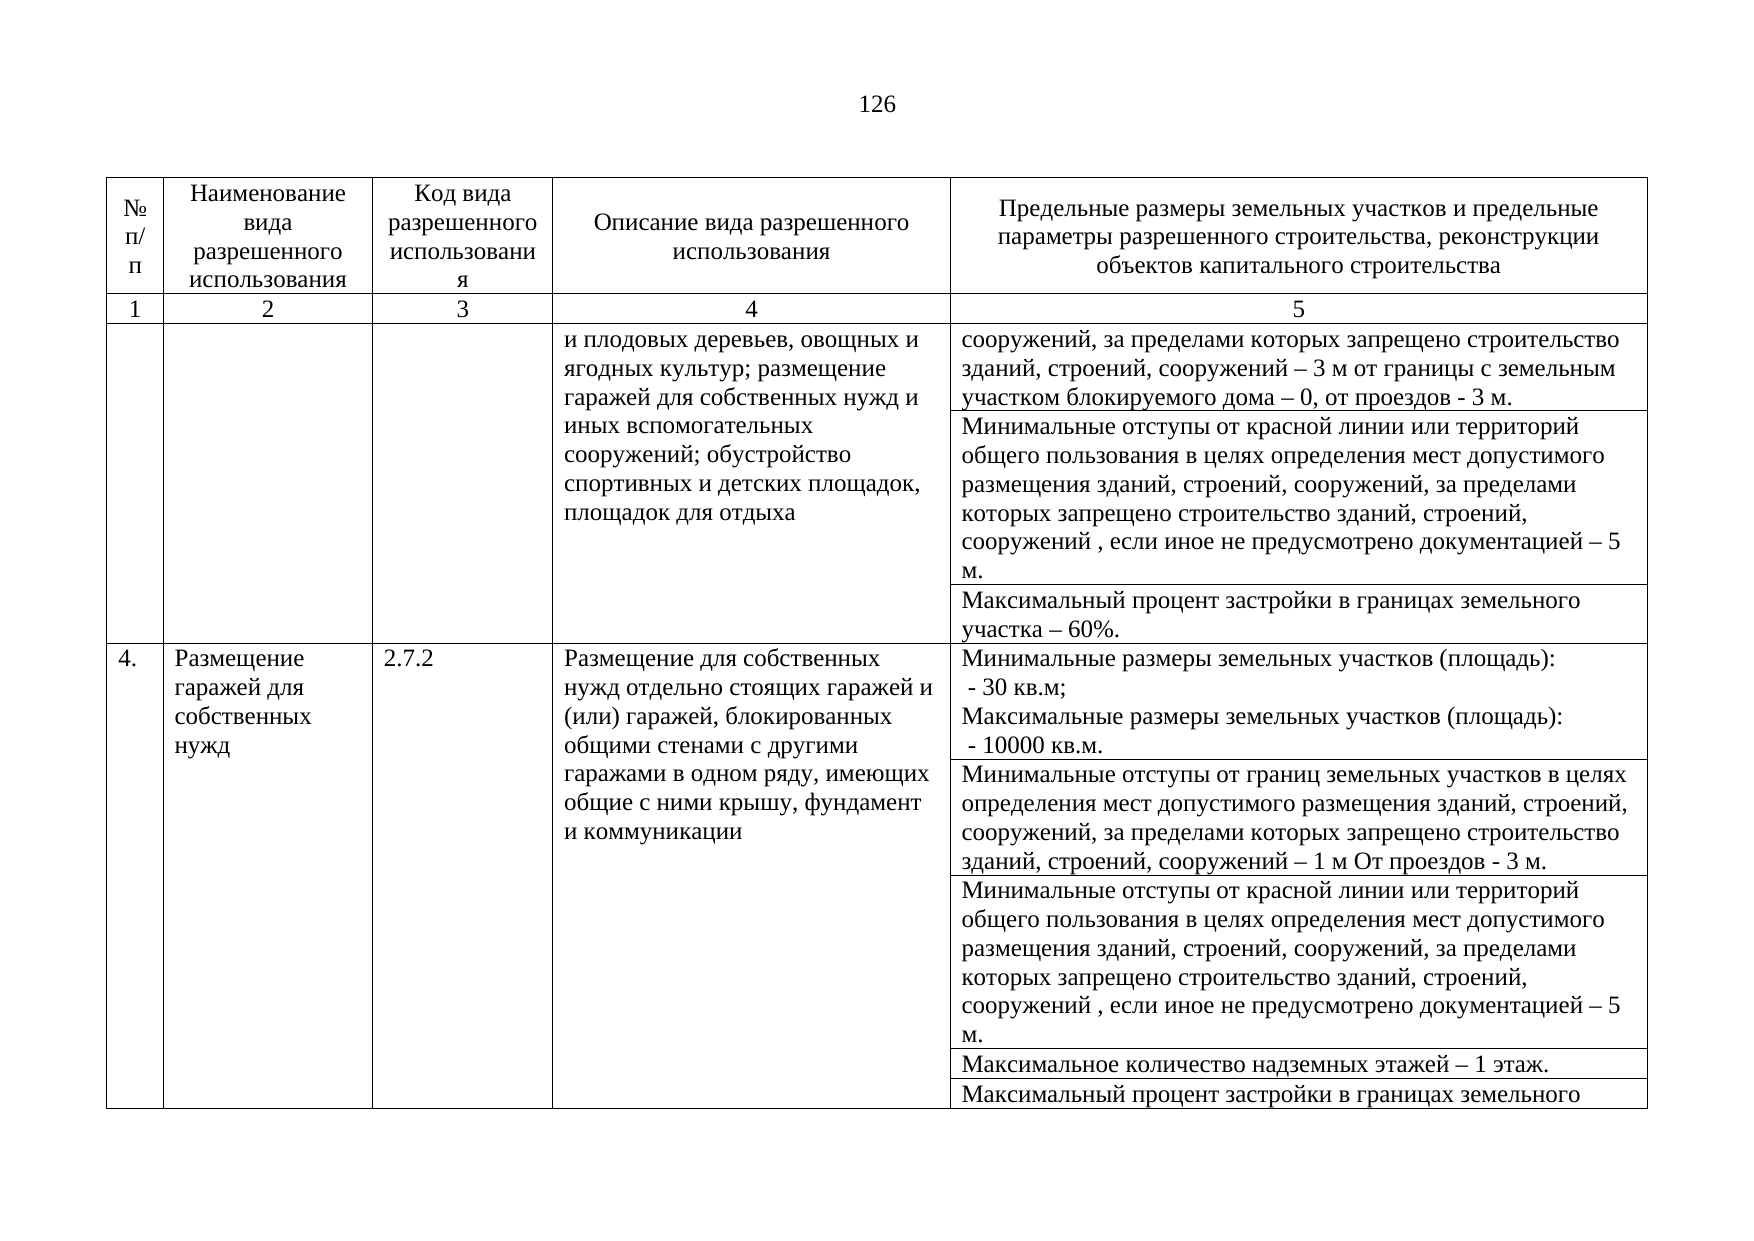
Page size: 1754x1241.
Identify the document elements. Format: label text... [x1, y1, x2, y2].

table_header Наименование вида разрешенного использования [164, 178, 372, 293]
table_header Описание вида разрешенного использования [553, 178, 950, 293]
table_cell Максимальное количество надземных этажей – 1 этаж. [951, 1049, 1647, 1078]
table_cell Максимальный процент застройки в границах земельного участка – 60%. [951, 1079, 1647, 1108]
table_cell Минимальные отступы от границ земельных участков в целях определения мест допустимого размещения зданий, строений, сооружений, за пределами которых запрещено строительство зданий, строений, сооружений – 1 м От проездов - 3 м. [951, 760, 1647, 874]
table_cell Минимальные размеры земельных участков (площадь): - 30 кв.м; Максимальные размеры земельных участков (площадь): - 10000 кв.м. [951, 644, 1647, 758]
table_cell 5 [951, 294, 1647, 323]
table_cell 3 [373, 294, 552, 323]
table_header Код вида разрешенного использования [373, 178, 552, 293]
table_cell 2.7.2 [373, 644, 552, 1108]
table_cell Размещение для собственных нужд отдельно стоящих гаражей и (или) гаражей, блокированных общими стенами с другими гаражами в одном ряду, имеющих общие с ними крышу, фундамент и коммуникации [553, 644, 950, 1108]
table_cell Максимальный процент застройки в границах земельного участка – 60%. [951, 585, 1647, 642]
table_header Предельные размеры земельных участков и предельные параметры разрешенного строительства, реконструкции объектов капитального строительства [951, 178, 1647, 293]
table_cell 4. [107, 644, 163, 1108]
table_cell Минимальные отступы от красной линии или территорий общего пользования в целях определения мест допустимого размещения зданий, строений, сооружений, за пределами которых запрещено строительство зданий, строений, сооружений , если иное не предусмотрено документацией – 5 м. [951, 876, 1647, 1048]
table_cell Минимальные отступы от красной линии или территорий общего пользования в целях определения мест допустимого размещения зданий, строений, сооружений, за пределами которых запрещено строительство зданий, строений, сооружений , если иное не предусмотрено документацией – 5 м. [951, 411, 1647, 584]
table_cell 4 [553, 294, 950, 323]
table_header № п/п [107, 178, 163, 293]
table_cell 2 [164, 294, 372, 323]
table_cell 1 [107, 294, 163, 323]
table_cell Размещение гаражей для собственных нужд [164, 644, 372, 1108]
